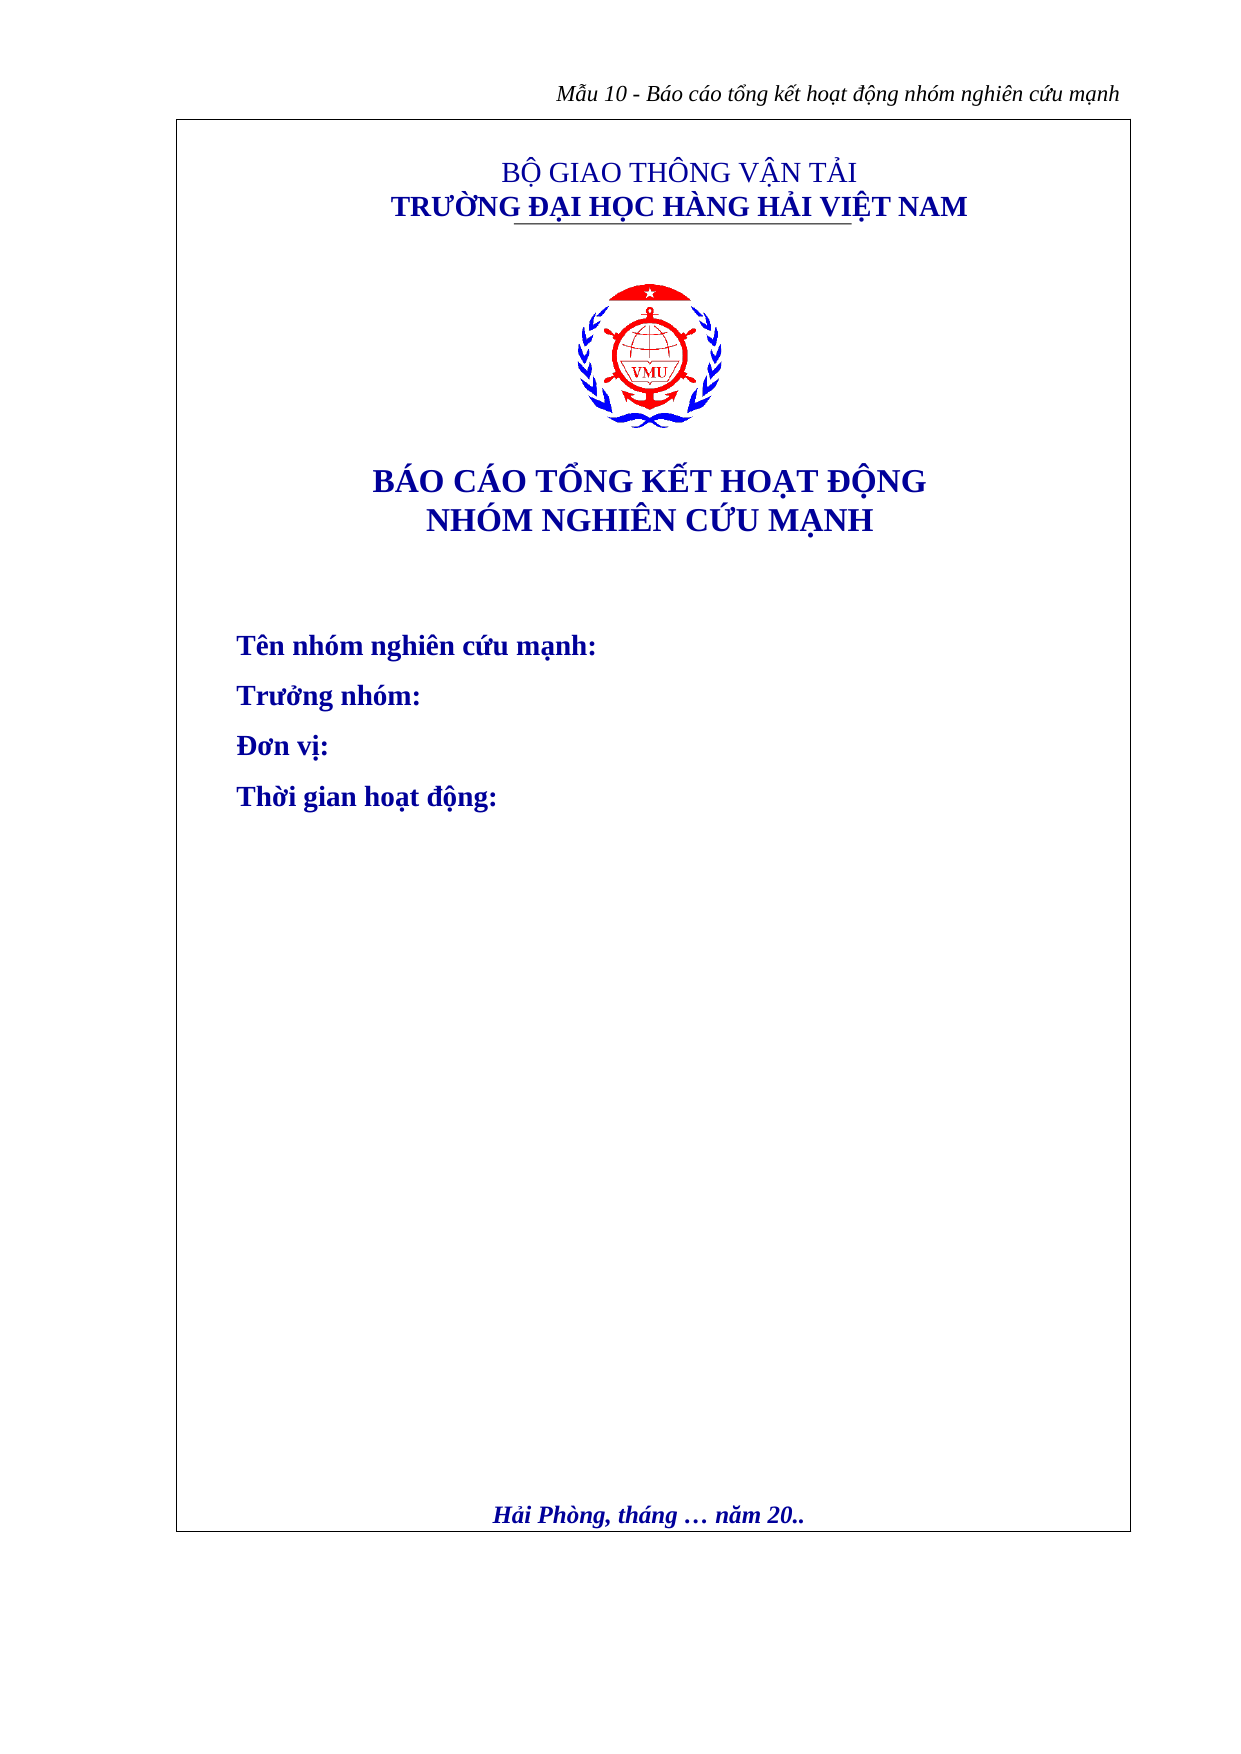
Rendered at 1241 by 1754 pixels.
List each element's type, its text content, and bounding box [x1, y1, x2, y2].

text TRƯỜNG ĐẠI HỌC HÀNG HẢI VIỆT NAM [177, 189, 1122, 222]
text BỘ GIAO THÔNG VẬN TẢI [177, 155, 1122, 189]
text Đơn vị: [177, 725, 1130, 762]
picture [577, 284, 722, 428]
text Hải Phòng, tháng … năm 20.. [177, 1497, 1130, 1531]
text Tên nhóm nghiên cứu mạnh: [177, 625, 1130, 662]
text BÁO CÁO TỔNG KẾT HOẠT ĐỘNG [177, 461, 1122, 500]
text Trưởng nhóm: [177, 675, 1130, 712]
text Thời gian hoạt động: [177, 776, 1130, 812]
text NHÓM NGHIÊN CỨU MẠNH [177, 500, 1122, 538]
